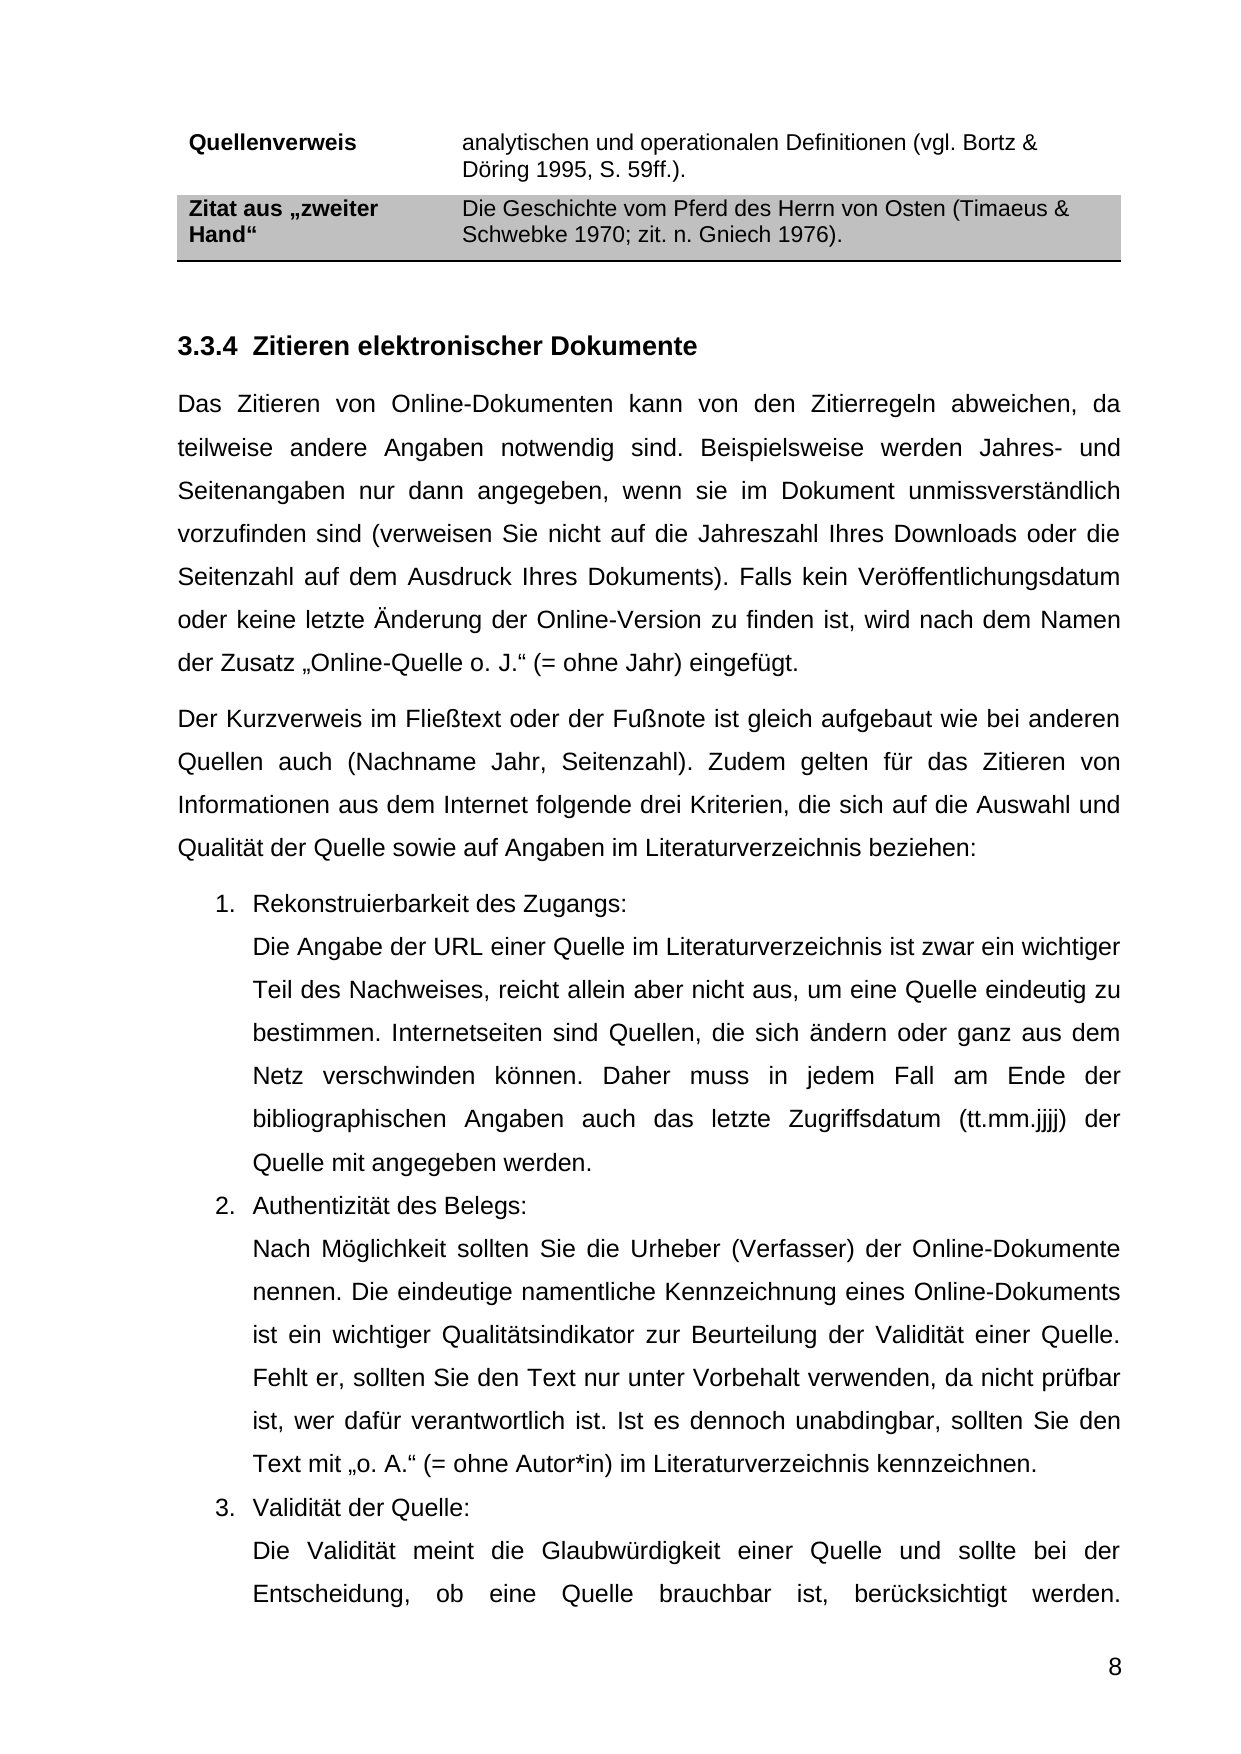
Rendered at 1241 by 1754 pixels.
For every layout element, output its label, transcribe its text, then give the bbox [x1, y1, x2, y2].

text Der Kurzverweis im Fließtext oder der Fußnote ist gleich aufgebaut wie bei anderen Quellen auch (Nachname Jahr, Seitenzahl). Zudem gelten für das Zitieren von Informationen aus dem Internet folgende drei Kriterien, die sich auf die Auswahl und Qualität der Quelle sowie auf Angaben im Literaturverzeichnis beziehen: [177, 704, 1122, 862]
subtitle Zitieren elektronischer Dokumente [177, 330, 1122, 361]
text Das Zitieren von Online-Dokumenten kann von den Zitierregeln abweichen, da teilweise andere Angaben notwendig sind. Beispielsweise werden Jahres- und Seitenangaben nur dann angegeben, wenn sie im Dokument unmissverständlich vorzufinden sind (verweisen Sie nicht auf die Jahreszahl Ihres Downloads oder die Seitenzahl auf dem Ausdruck Ihres Dokuments). Falls kein Veröffentlichungsdatum oder keine letzte Änderung der Online-Version zu finden ist, wird nach dem Namen der Zusatz „Online-Quelle o. J.“ (= ohne Jahr) eingefügt. [177, 389, 1122, 677]
table_cell Zitat aus „zweiter Hand“ [177, 195, 451, 260]
list Rekonstruierbarkeit des Zugangs: [215, 889, 1122, 917]
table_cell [177, 129, 451, 194]
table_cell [451, 129, 1121, 194]
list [252, 1536, 1122, 1607]
list Nach Möglichkeit sollten Sie die Urheber (Verfasser) der Online-Dokumente nennen. Die eindeutige namentliche Kennzeichnung eines Online-Dokuments ist ein wichtiger Qualitätsindikator zur Beurteilung der Validität einer Quelle. Fehlt er, sollten Sie den Text nur unter Vorbehalt verwenden, da nicht prüfbar ist, wer dafür verantwortlich ist. Ist es dennoch unabdingbar, sollten Sie den Text mit „o. A.“ (= ohne Autor*in) im Literaturverzeichnis kennzeichnen. [252, 1234, 1122, 1478]
list Validität der Quelle: [215, 1492, 1122, 1521]
table_cell Die Geschichte vom Pferd des Herrn von Osten (Timaeus & Schwebke 1970; zit. n. Gniech 1976). [451, 195, 1121, 260]
list Die Angabe der URL einer Quelle im Literaturverzeichnis ist zwar ein wichtiger Teil des Nachweises, reicht allein aber nicht aus, um eine Quelle eindeutig zu bestimmen. Internetseiten sind Quellen, die sich ändern oder ganz aus dem Netz verschwinden können. Daher muss in jedem Fall am Ende der bibliographischen Angaben auch das letzte Zugriffsdatum (tt.mm.jjjj) der Quelle mit angegeben werden. [252, 932, 1122, 1176]
list Authentizität des Belegs: [215, 1191, 1122, 1219]
